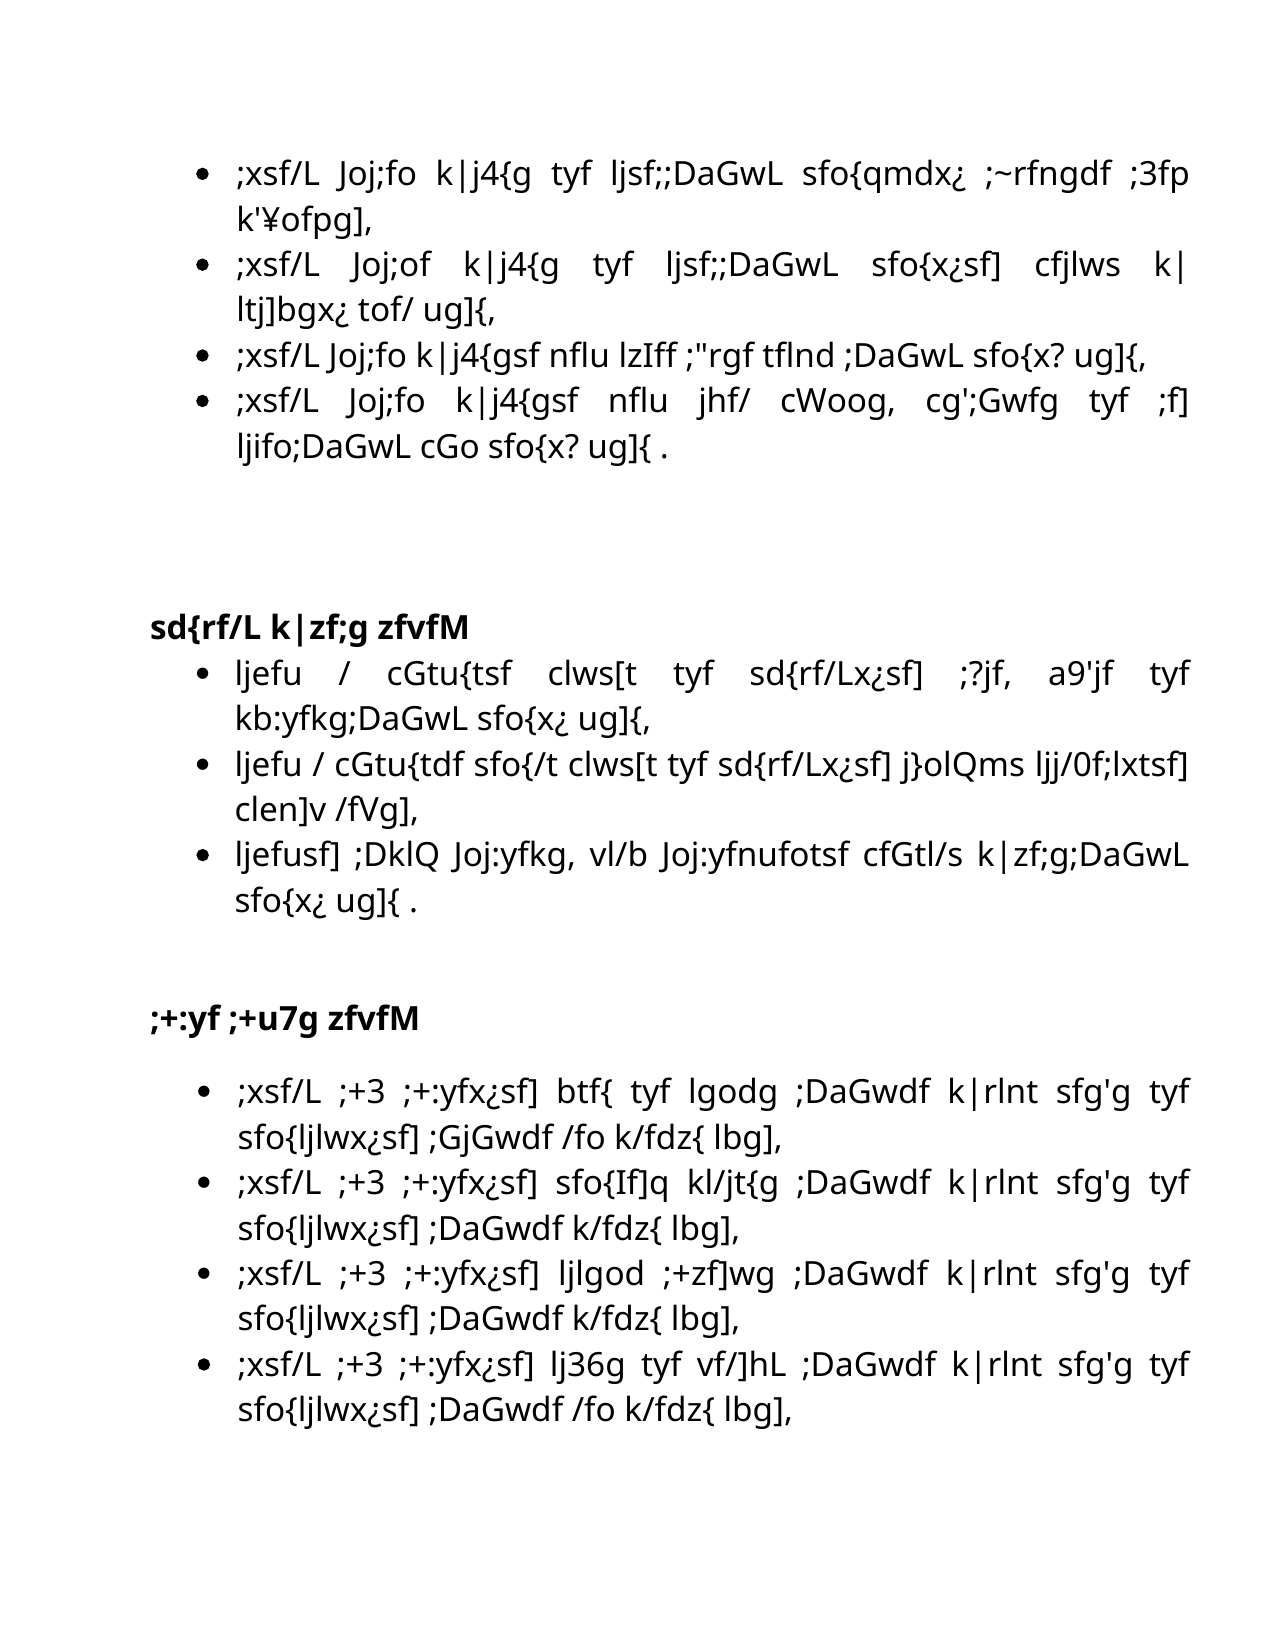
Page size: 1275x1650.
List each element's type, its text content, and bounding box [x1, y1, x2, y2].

list ;xsf/L Joj;fo k|j4{gsf nflu jhf/ cWoog, cg';Gwfg tyf ;f] ljifo;DaGwL cGo sfo{x? ug]{ . [197, 377, 1191, 468]
list ;xsf/L Joj;of k|j4{g tyf ljsf;;DaGwL sfo{x¿sf] cfjlws k|ltj]bgx¿ tof/ ug]{, [197, 241, 1191, 332]
list ljefu / cGtu{tsf clws[t tyf sd{rf/Lx¿sf] ;?jf, a9'jf tyf kb:yfkg;DaGwL sfo{x¿ ug]{, [197, 649, 1191, 740]
list ljefusf] ;DklQ Joj:yfkg, vl/b Joj:yfnufotsf cfGtl/s k|zf;g;DaGwL sfo{x¿ ug]{ . [197, 831, 1191, 922]
list ;xsf/L ;+3 ;+:yfx¿sf] ljlgod ;+zf]wg ;DaGwdf k|rlnt sfg'g tyf sfo{ljlwx¿sf] ;DaGwdf k/fdz{ lbg], [198, 1250, 1191, 1341]
list ljefu / cGtu{tdf sfo{/t clws[t tyf sd{rf/Lx¿sf] j}olQms ljj/0f;lxtsf] clen]v /fVg], [197, 740, 1191, 831]
list ;xsf/L Joj;fo k|j4{gsf nflu lzIff ;"rgf tflnd ;DaGwL sfo{x? ug]{, [197, 332, 1191, 377]
text ;+:yf ;+u7g zfvfM [150, 995, 1191, 1041]
text sd{rf/L k|zf;g zfvfM [150, 604, 1191, 649]
list ;xsf/L Joj;fo k|j4{g tyf ljsf;;DaGwL sfo{qmdx¿ ;~rfngdf ;3fp k'¥ofpg], [197, 150, 1191, 241]
list ;xsf/L ;+3 ;+:yfx¿sf] sfo{If]q kl/jt{g ;DaGwdf k|rlnt sfg'g tyf sfo{ljlwx¿sf] ;DaGwdf k/fdz{ lbg], [198, 1159, 1191, 1250]
list ;xsf/L ;+3 ;+:yfx¿sf] lj36g tyf vf/]hL ;DaGwdf k|rlnt sfg'g tyf sfo{ljlwx¿sf] ;DaGwdf /fo k/fdz{ lbg], [198, 1341, 1191, 1431]
list ;xsf/L ;+3 ;+:yfx¿sf] btf{ tyf lgodg ;DaGwdf k|rlnt sfg'g tyf sfo{ljlwx¿sf] ;GjGwdf /fo k/fdz{ lbg], [198, 1068, 1191, 1159]
